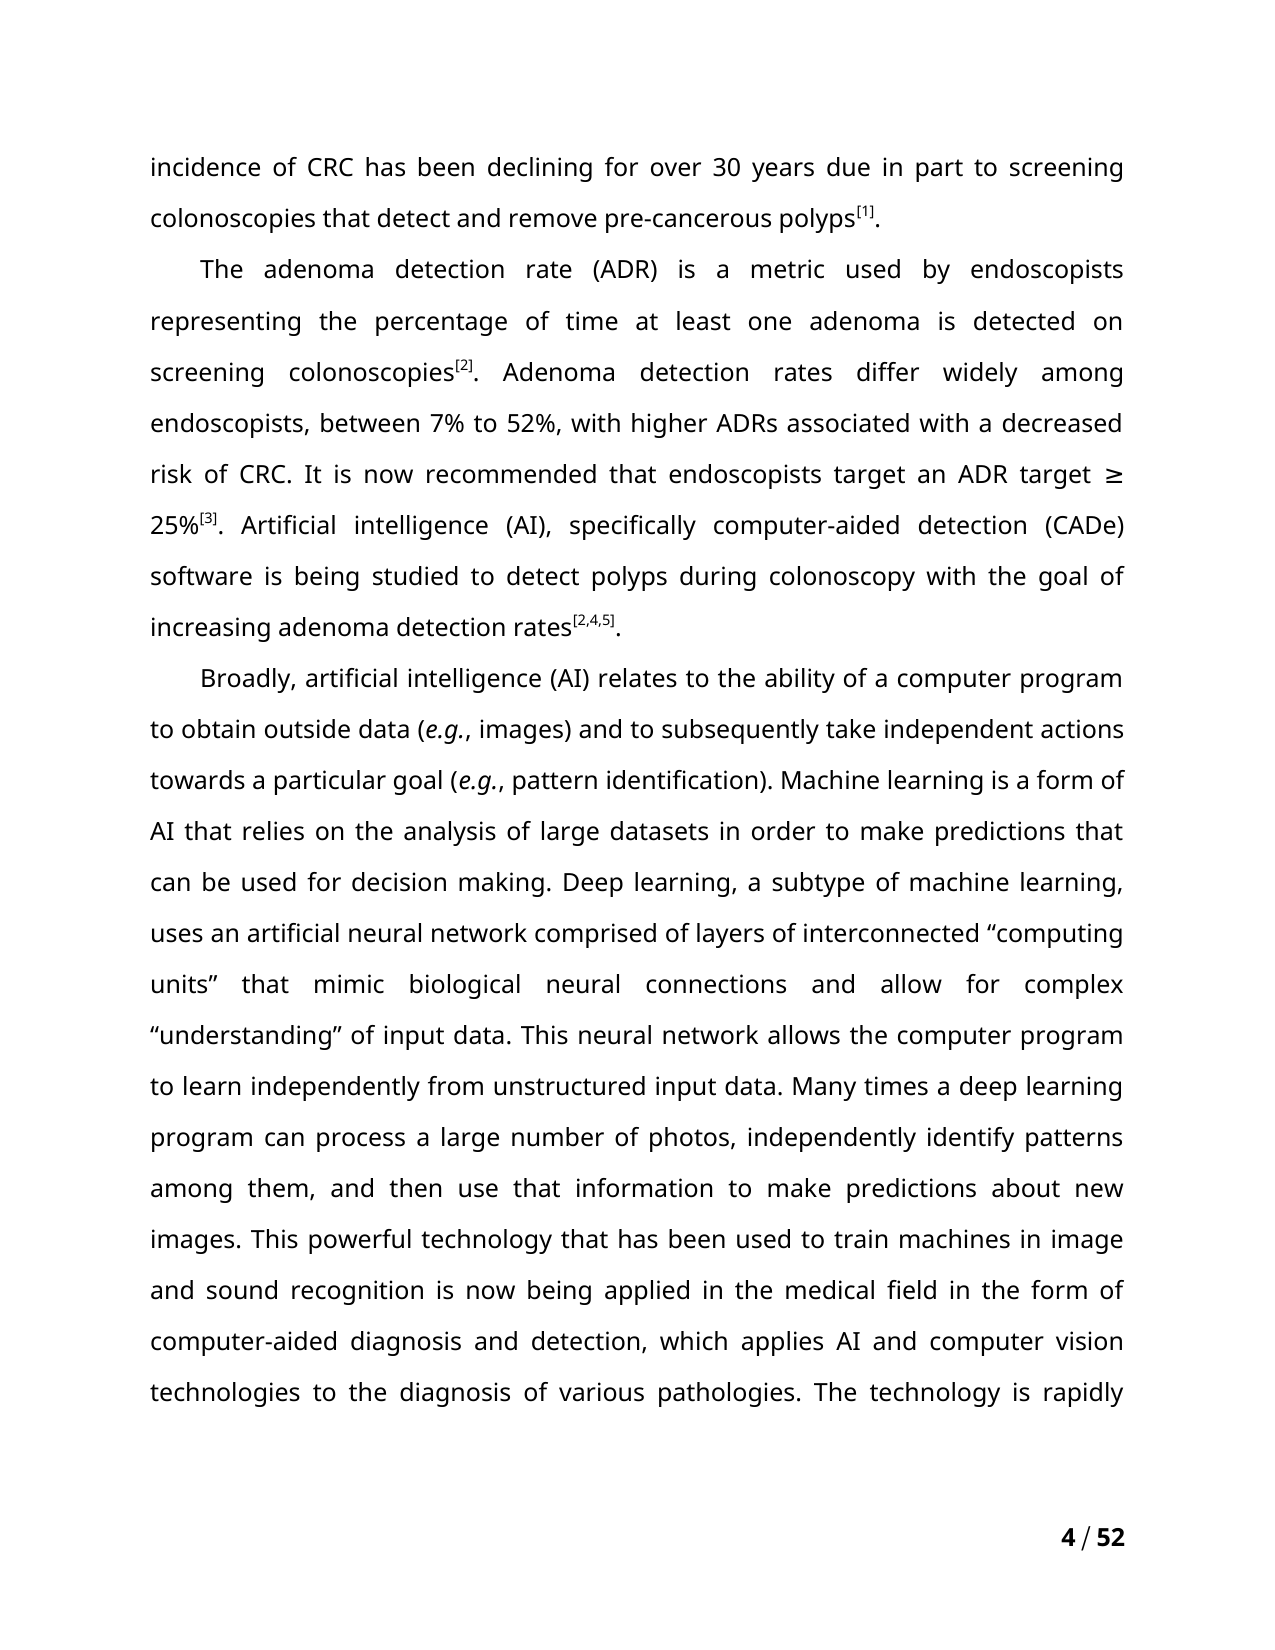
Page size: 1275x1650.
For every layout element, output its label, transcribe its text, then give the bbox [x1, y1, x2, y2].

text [150, 660, 1125, 1409]
text The adenoma detection rate (ADR) is a metric used by endoscopists representing the percentage of time at least one adenoma is detected on screening colonoscopies[2]. Adenoma detection rates differ widely among endoscopists, between 7% to 52%, with higher ADRs associated with a decreased risk of CRC. It is now recommended that endoscopists target an ADR target ≥ 25%[3]. Artificial intelligence (AI), specifically computer-aided detection (CADe) software is being studied to detect polyps during colonoscopy with the goal of increasing adenoma detection rates[2,4,5]. [150, 252, 1125, 643]
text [150, 150, 1125, 235]
